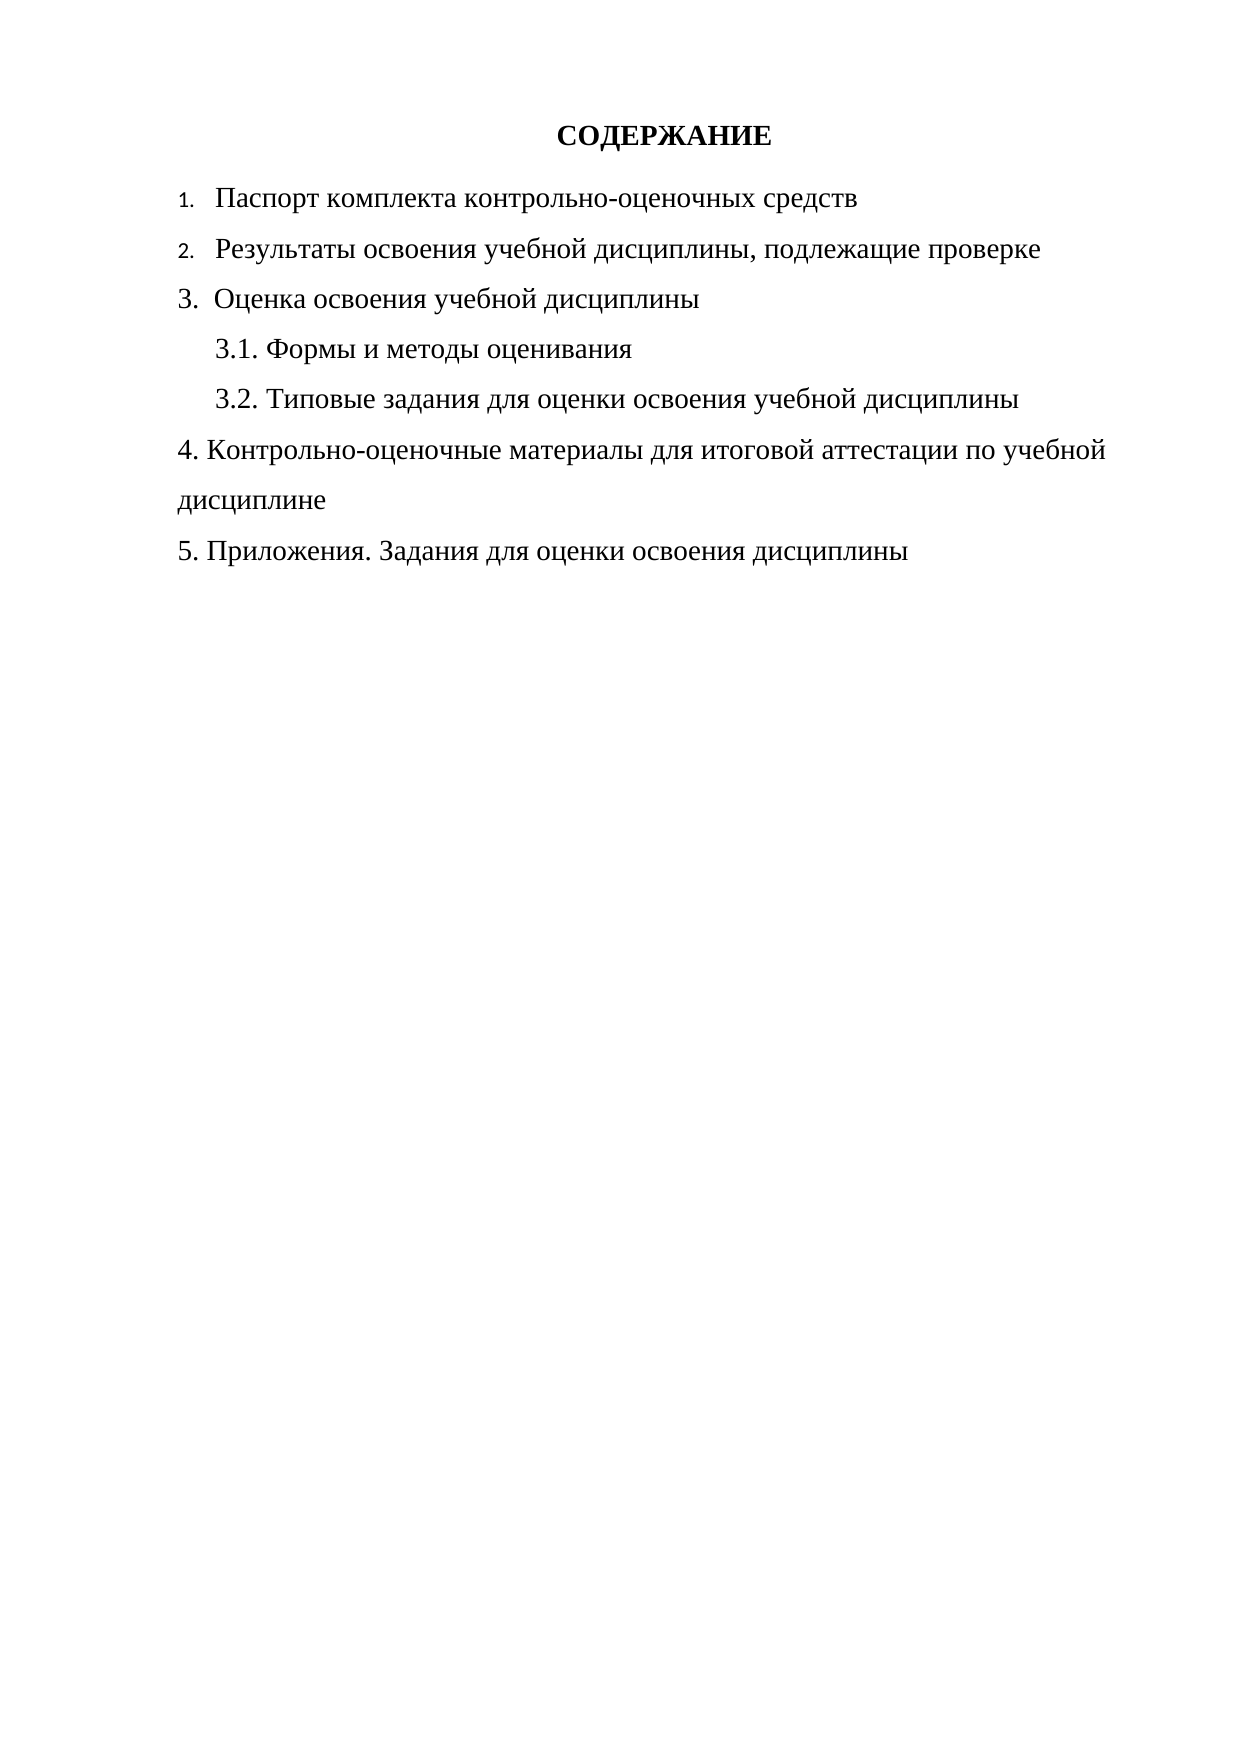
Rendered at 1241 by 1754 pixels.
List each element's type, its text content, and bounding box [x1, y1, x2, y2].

text 3.2. Типовые задания для оценки освоения учебной дисциплины [177, 382, 1152, 415]
list Результаты освоения учебной дисциплины, подлежащие проверке [177, 231, 1152, 264]
text 3. Оценка освоения учебной дисциплины [177, 281, 1152, 314]
subtitle СОДЕРЖАНИЕ [177, 118, 1152, 152]
list Паспорт комплекта контрольно-оценочных средств [177, 180, 1152, 214]
text 4. Контрольно-оценочные материалы для итоговой аттестации по учебной дисциплине [177, 432, 1152, 516]
text 3.1. Формы и методы оценивания [177, 331, 1152, 365]
text 5. Приложения. Задания для оценки освоения дисциплины [177, 533, 1152, 566]
